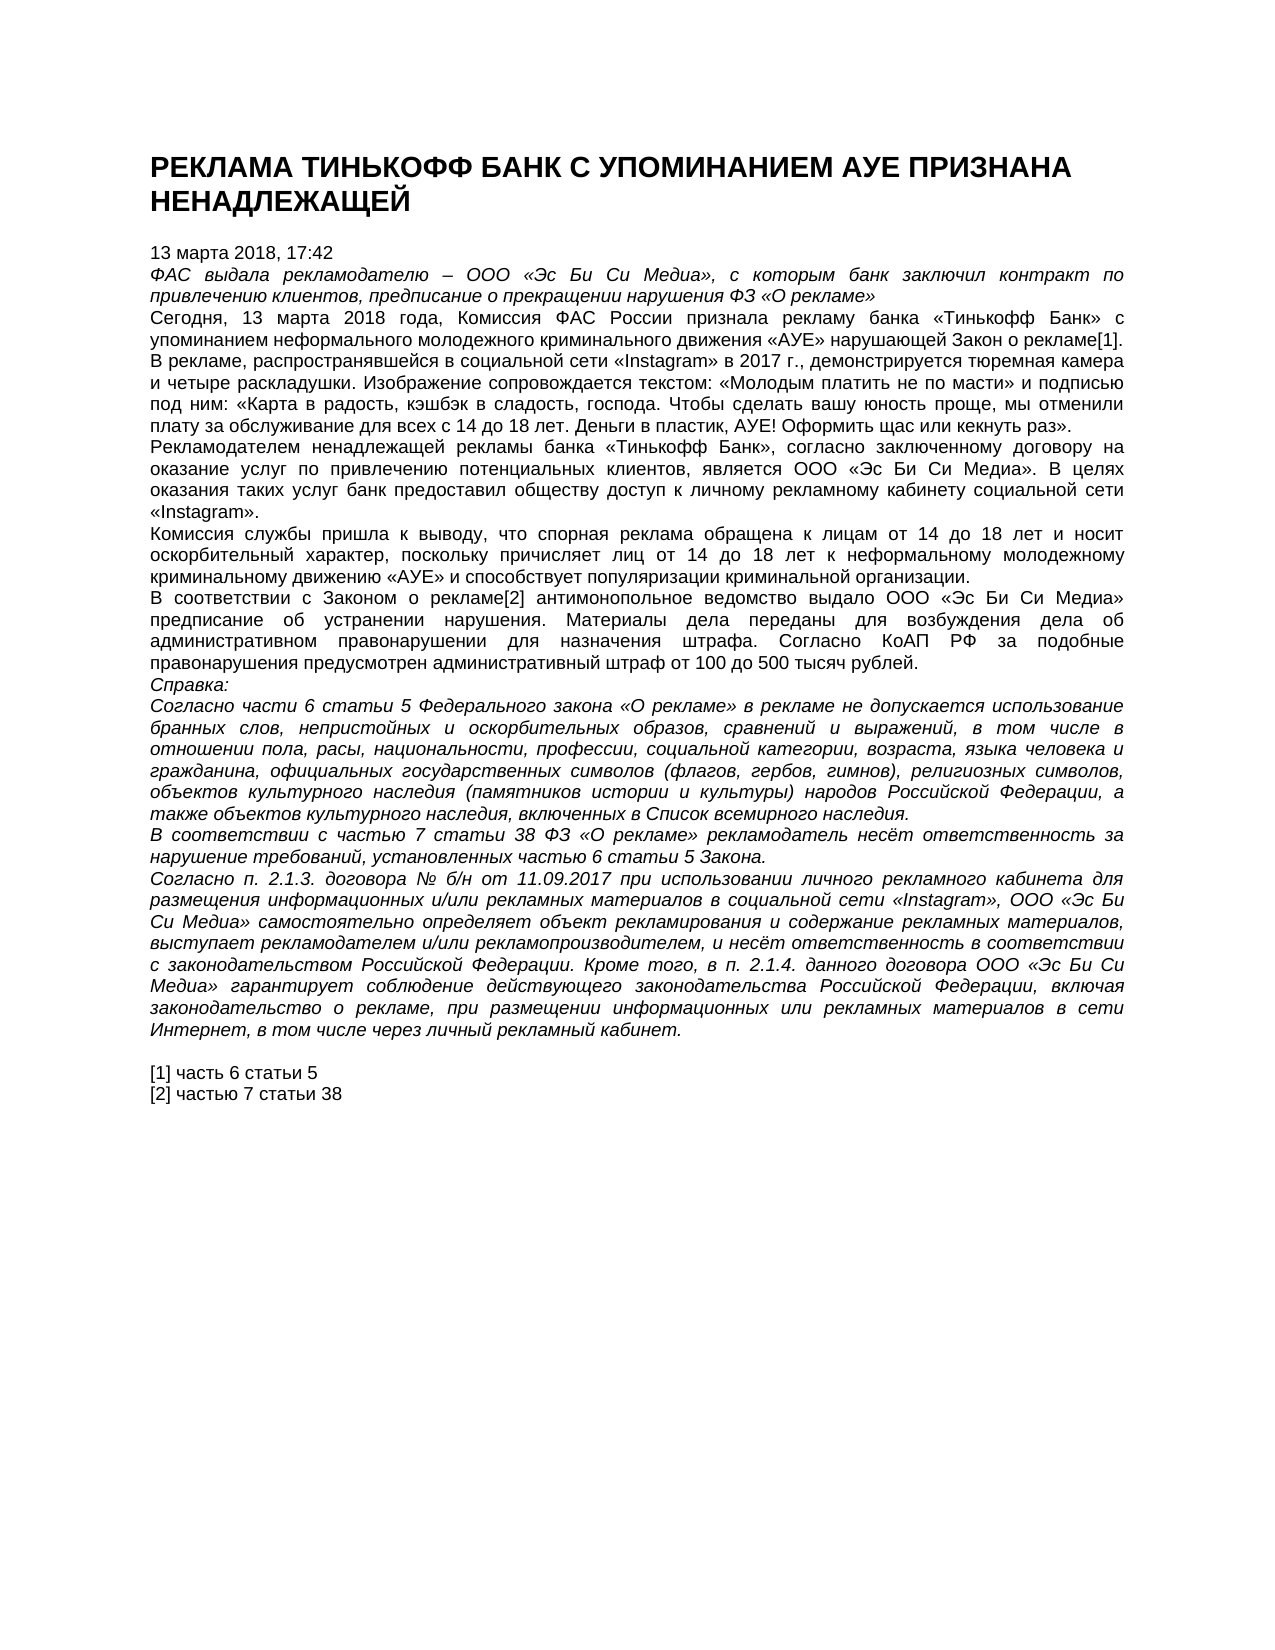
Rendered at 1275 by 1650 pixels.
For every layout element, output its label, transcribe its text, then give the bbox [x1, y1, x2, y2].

text Согласно п. 2.1.3. договора № б/н от 11.09.2017 при использовании личного рекламного кабинета для размещения информационных и/или рекламных материалов в социальной сети «Instagram», ООО «Эс Би Си Медиа» самостоятельно определяет объект рекламирования и содержание рекламных материалов, выступает рекламодателем и/или рекламопроизводителем, и несёт ответственность в соответствии с законодательством Российской Федерации. Кроме того, в п. 2.1.4. данного договора ООО «Эс Би Си Медиа» гарантирует соблюдение действующего законодательства Российской Федерации, включая законодательство о рекламе, при размещении информационных или рекламных материалов в сети Интернет, в том числе через личный рекламный кабинет. [150, 867, 1125, 1040]
text [1] часть 6 статьи 5 [150, 1061, 1125, 1083]
subtitle Реклама Тинькофф Банк с упоминанием АУЕ признана ненадлежащей [150, 150, 1125, 217]
text В соответствии с частью 7 статьи 38 ФЗ «О рекламе» рекламодатель несёт ответственность за нарушение требований, установленных частью 6 статьи 5 Закона. [150, 824, 1125, 867]
text Согласно части 6 статьи 5 Федерального закона «О рекламе» в рекламе не допускается использование бранных слов, непристойных и оскорбительных образов, сравнений и выражений, в том числе в отношении пола, расы, национальности, профессии, социальной категории, возраста, языка человека и гражданина, официальных государственных символов (флагов, гербов, гимнов), религиозных символов, объектов культурного наследия (памятников истории и культуры) народов Российской Федерации, а также объектов культурного наследия, включенных в Список всемирного наследия. [150, 695, 1125, 824]
text [2] частью 7 статьи 38 [150, 1083, 1125, 1104]
text Комиссия службы пришла к выводу, что спорная реклама обращена к лицам от 14 до 18 лет и носит оскорбительный характер, поскольку причисляет лиц от 14 до 18 лет к неформальному молодежному криминальному движению «АУЕ» и способствует популяризации криминальной организации. [150, 522, 1125, 587]
text ФАС выдала рекламодателю – ООО «Эс Би Си Медиа», с которым банк заключил контракт по привлечению клиентов, предписание о прекращении нарушения ФЗ «О рекламе» [150, 264, 1125, 307]
text Рекламодателем ненадлежащей рекламы банка «Тинькофф Банк», согласно заключенному договору на оказание услуг по привлечению потенциальных клиентов, является ООО «Эс Би Си Медиа». В целях оказания таких услуг банк предоставил обществу доступ к личному рекламному кабинету социальной сети «Instagram». [150, 436, 1125, 522]
text В рекламе, распространявшейся в социальной сети «Instagram» в 2017 г., демонстрируется тюремная камера и четыре раскладушки. Изображение сопровождается текстом: «Молодым платить не по масти» и подписью под ним: «Карта в радость, кэшбэк в сладость, господа. Чтобы сделать вашу юность проще, мы отменили плату за обслуживание для всех с 14 до 18 лет. Деньги в пластик, АУЕ! Оформить щас или кекнуть раз». [150, 350, 1125, 436]
text Справка: [150, 673, 1125, 695]
text Сегодня, 13 марта 2018 года, Комиссия ФАС России признала рекламу банка «Тинькофф Банк» с упоминанием неформального молодежного криминального движения «АУЕ» нарушающей Закон о рекламе[1]. [150, 307, 1125, 350]
text В соответствии с Законом о рекламе[2] антимонопольное ведомство выдало ООО «Эс Би Си Медиа» предписание об устранении нарушения. Материалы дела переданы для возбуждения дела об административном правонарушении для назначения штрафа. Согласно КоАП РФ за подобные правонарушения предусмотрен административный штраф от 100 до 500 тысяч рублей. [150, 587, 1125, 673]
text 13 марта 2018, 17:42 [150, 242, 1125, 264]
